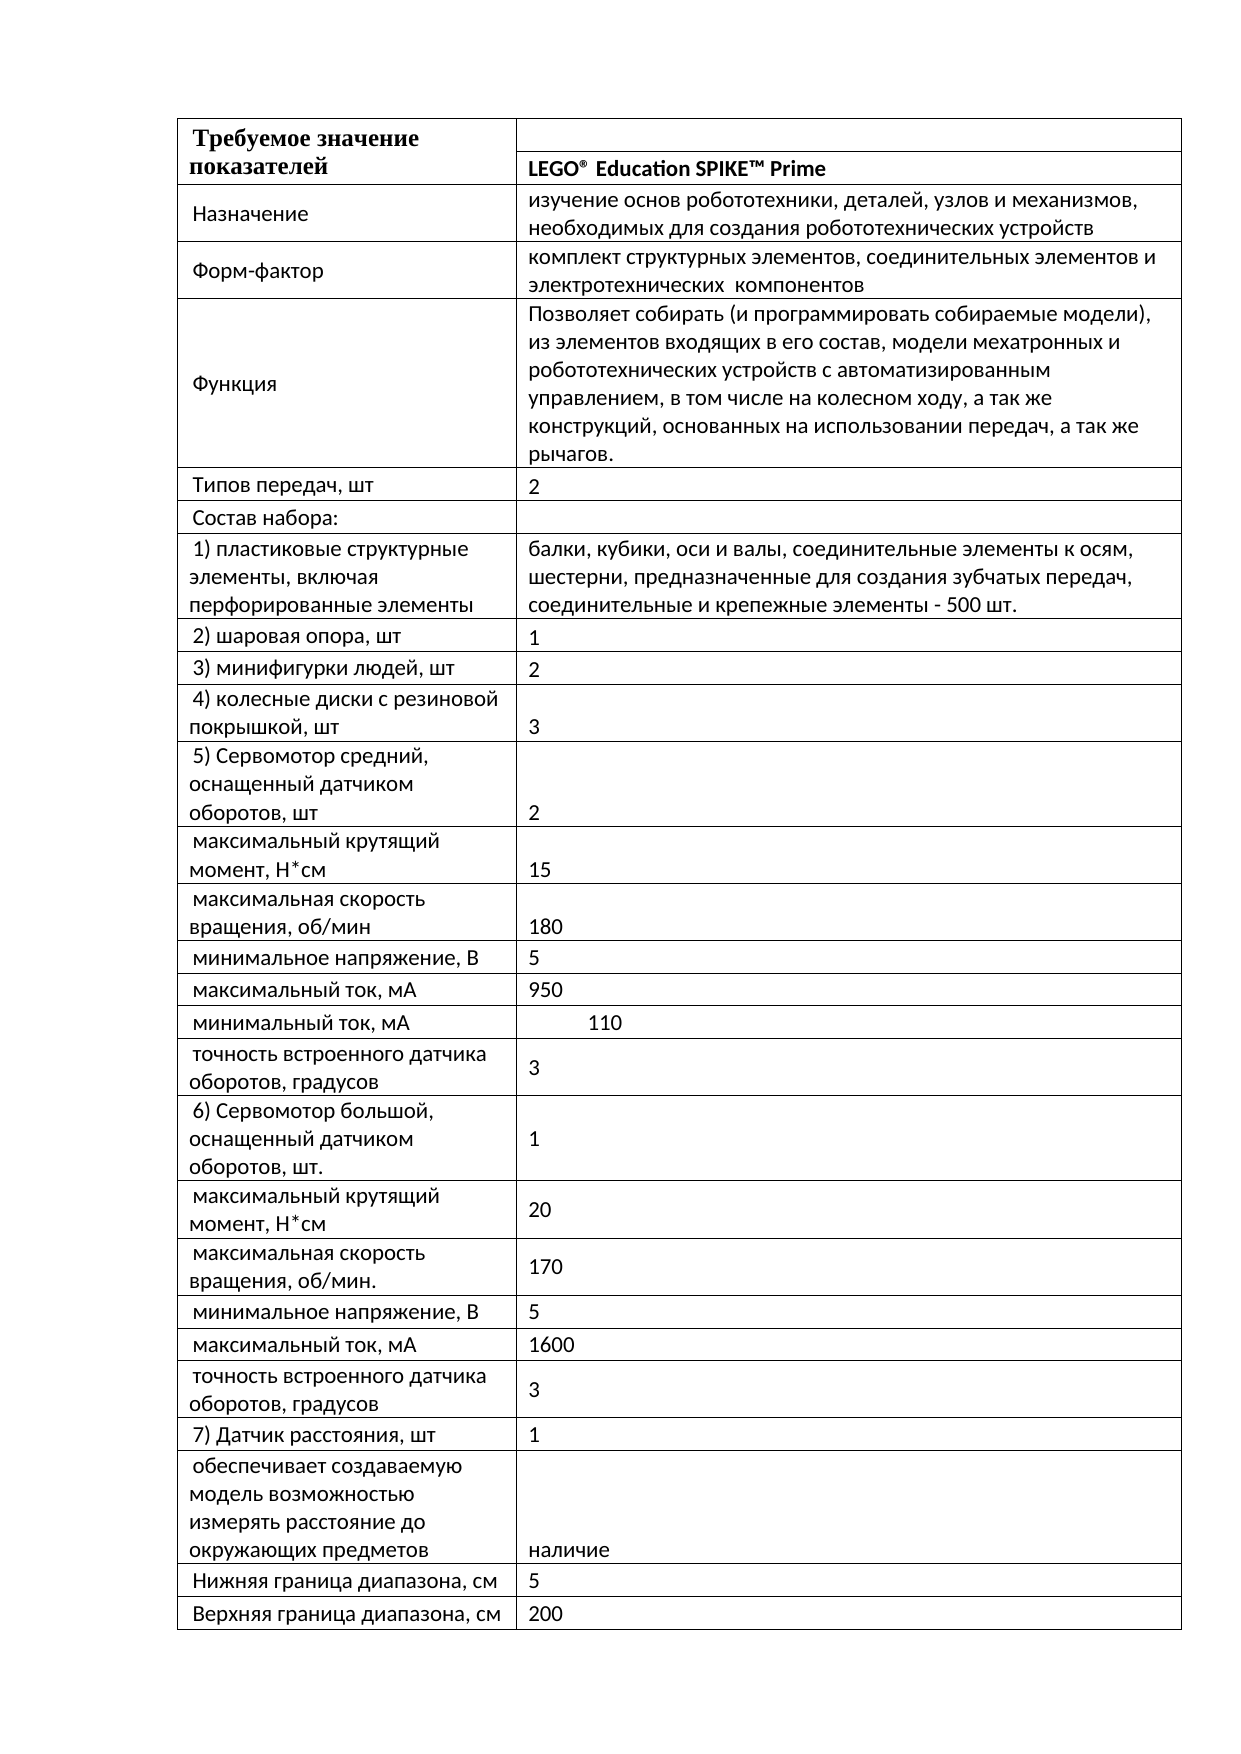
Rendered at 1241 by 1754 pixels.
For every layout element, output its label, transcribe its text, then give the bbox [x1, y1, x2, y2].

table_cell 5 [517, 941, 1181, 973]
table_cell максимальный ток, мА [178, 974, 516, 1005]
table_cell Функция [178, 299, 516, 467]
table_cell максимальный крутящий момент, Н*см [178, 827, 516, 883]
table_cell 3 [517, 1039, 1181, 1095]
table_cell 180 [517, 884, 1181, 940]
table_header [517, 119, 1181, 151]
table_cell 2 [517, 468, 1181, 500]
table_cell 5 [517, 1296, 1181, 1327]
table_cell обеспечивает создаваемую модель возможностью измерять расстояние до окружающих предметов [178, 1451, 516, 1563]
table_cell Позволяет собирать (и программировать собираемые модели), из элементов входящих в его состав, модели мехатронных и робототехнических устройств с автоматизированным управлением, в том числе на колесном ходу, а так же конструкций, основанных на использовании передач, а так же рычагов. [517, 299, 1181, 467]
table_cell точность встроенного датчика оборотов, градусов [178, 1361, 516, 1417]
table_cell максимальная скорость вращения, об/мин [178, 884, 516, 940]
table_cell 200 [517, 1597, 1181, 1629]
table_cell 5 [517, 1564, 1181, 1596]
table_cell минимальный ток, мА [178, 1006, 516, 1038]
table_cell 7) Датчик расстояния, шт [178, 1418, 516, 1450]
table_cell 1 [517, 619, 1181, 651]
table_cell 2 [517, 652, 1181, 683]
table_cell 1) пластиковые структурные элементы, включая перфорированные элементы [178, 534, 516, 618]
table_cell изучение основ робототехники, деталей, узлов и механизмов, необходимых для создания робототехнических устройств [517, 185, 1181, 241]
table_cell максимальный ток, мА [178, 1329, 516, 1360]
table_cell Нижняя граница диапазона, см [178, 1564, 516, 1596]
table_cell 5) Сервомотор средний, оснащенный датчиком оборотов, шт [178, 742, 516, 826]
table_cell 1 [517, 1096, 1181, 1180]
table_cell 20 [517, 1181, 1181, 1237]
table_cell 110 [517, 1006, 1181, 1038]
table_cell Состав набора: [178, 501, 516, 533]
table_cell 3 [517, 1361, 1181, 1417]
table_cell наличие [517, 1451, 1181, 1563]
table_cell 170 [517, 1239, 1181, 1294]
table_cell 2) шаровая опора, шт [178, 619, 516, 651]
table_cell 1 [517, 1418, 1181, 1450]
table_cell 2 [517, 742, 1181, 826]
table_cell точность встроенного датчика оборотов, градусов [178, 1039, 516, 1095]
table_cell 3) минифигурки людей, шт [178, 652, 516, 683]
table_cell LEGO® Education SPIKE™ Prime [517, 152, 1181, 184]
table_cell 950 [517, 974, 1181, 1005]
table_cell максимальная скорость вращения, об/мин. [178, 1239, 516, 1294]
table_cell Назначение [178, 185, 516, 241]
table_cell 15 [517, 827, 1181, 883]
table_cell Верхняя граница диапазона, см [178, 1597, 516, 1629]
table_cell 4) колесные диски с резиновой покрышкой, шт [178, 685, 516, 741]
table_cell минимальное напряжение, В [178, 1296, 516, 1327]
table_cell минимальное напряжение, В [178, 941, 516, 973]
table_cell Типов передач, шт [178, 468, 516, 500]
table_cell комплект структурных элементов, соединительных элементов и электротехнических компонентов [517, 242, 1181, 298]
table_cell 6) Сервомотор большой, оснащенный датчиком оборотов, шт. [178, 1096, 516, 1180]
table_cell балки, кубики, оси и валы, соединительные элементы к осям, шестерни, предназначенные для создания зубчатых передач, соединительные и крепежные элементы - 500 шт. [517, 534, 1181, 618]
table_cell [517, 501, 1181, 533]
table_cell 1600 [517, 1329, 1181, 1360]
table_header Требуемое значение показателей [178, 119, 516, 184]
table_cell максимальный крутящий момент, Н*см [178, 1181, 516, 1237]
table_cell Форм-фактор [178, 242, 516, 298]
table_cell 3 [517, 685, 1181, 741]
